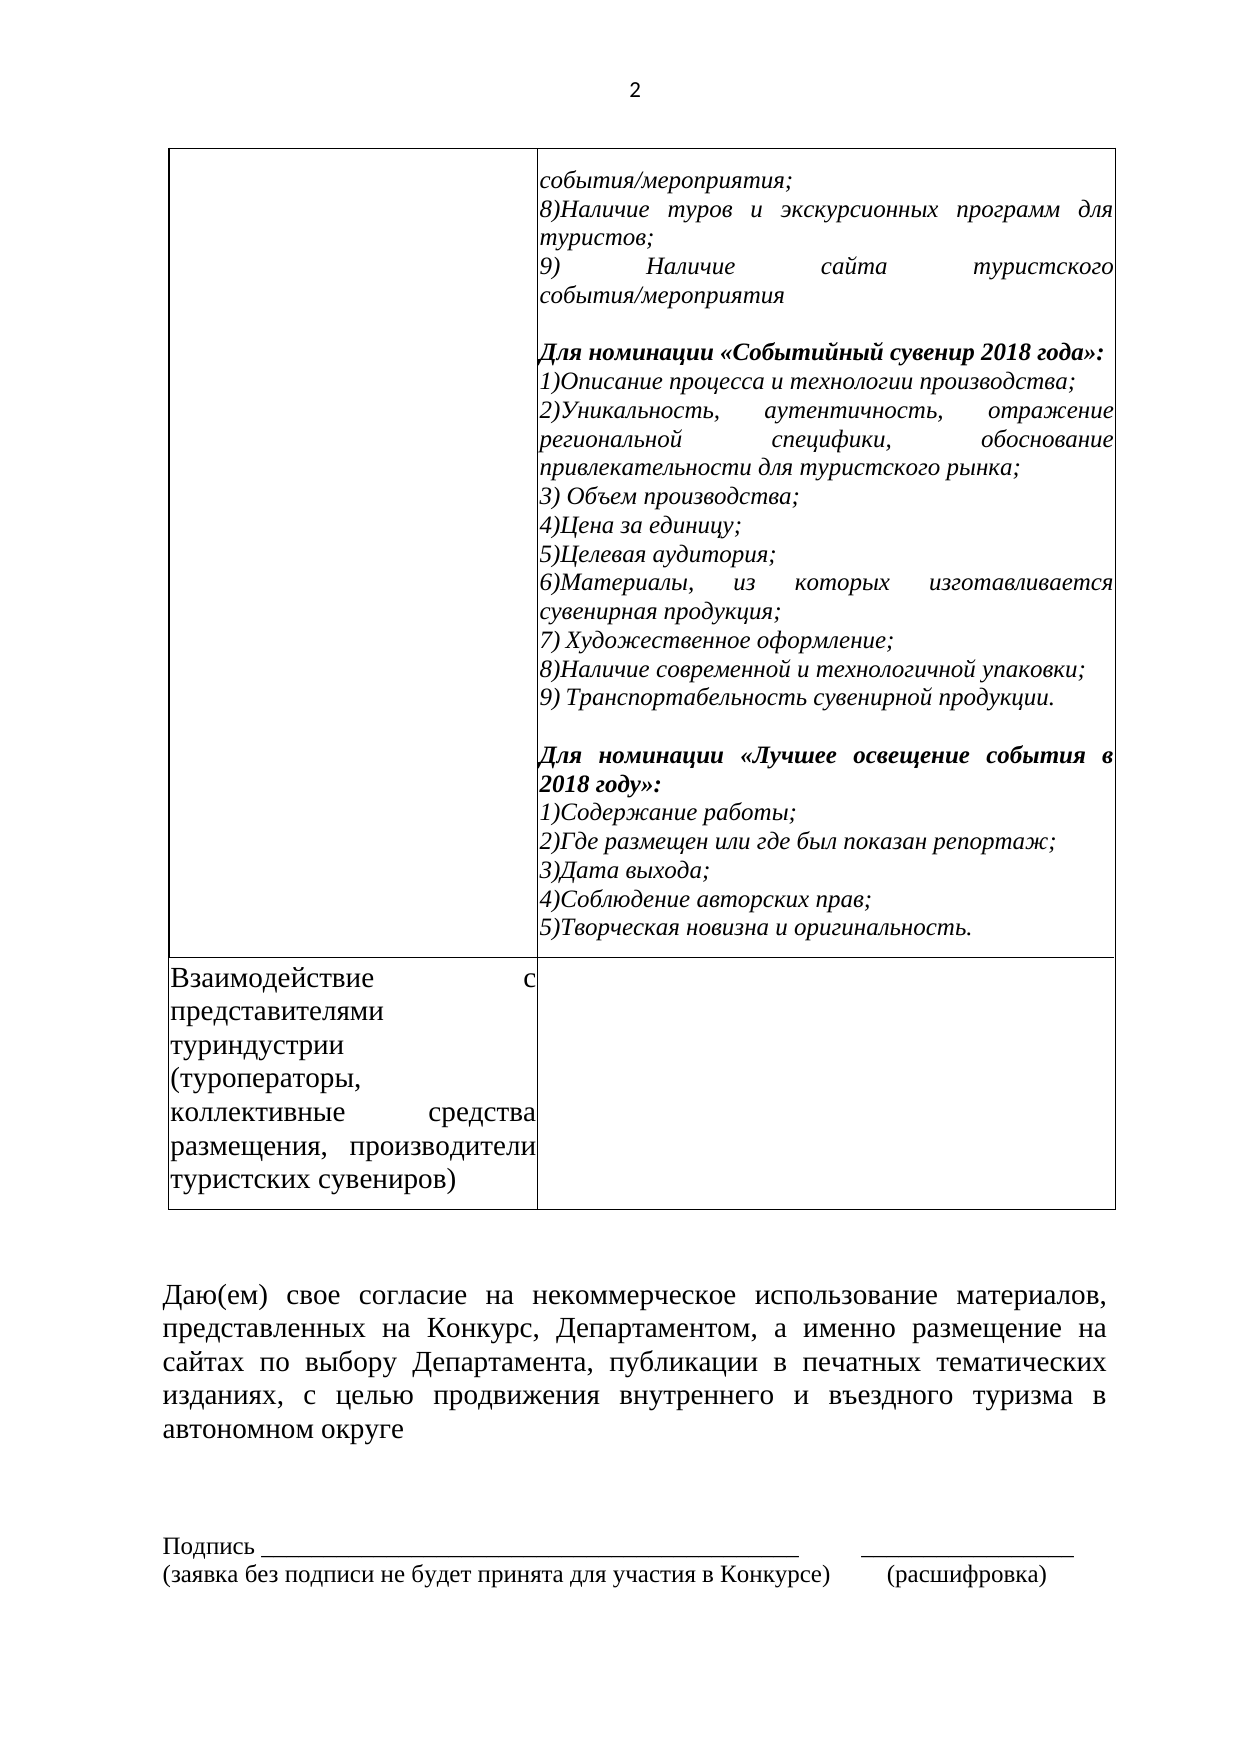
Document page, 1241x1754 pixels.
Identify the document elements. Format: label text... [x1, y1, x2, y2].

table_cell Взаимодействие с представителями туриндустрии (туроператоры, коллективные средства размещения, производители туристских сувениров) [169, 958, 537, 1209]
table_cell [170, 149, 537, 957]
table_cell [538, 957, 1115, 1209]
text Даю(ем) свое согласие на некоммерческое использование материалов, представленных на Конкурс, Департаментом, а именно размещение на сайтах по выбору Департамента, публикации в печатных тематических изданиях, с целью продвижения внутреннего и въездного туризма в автономном округе [162, 1277, 1107, 1444]
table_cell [538, 149, 1115, 957]
text (заявка без подписи не будет принята для участия в Конкурсе) (расшифровка) [162, 1559, 1107, 1588]
text Подпись ___________________________________________ _________________ [162, 1531, 1107, 1559]
